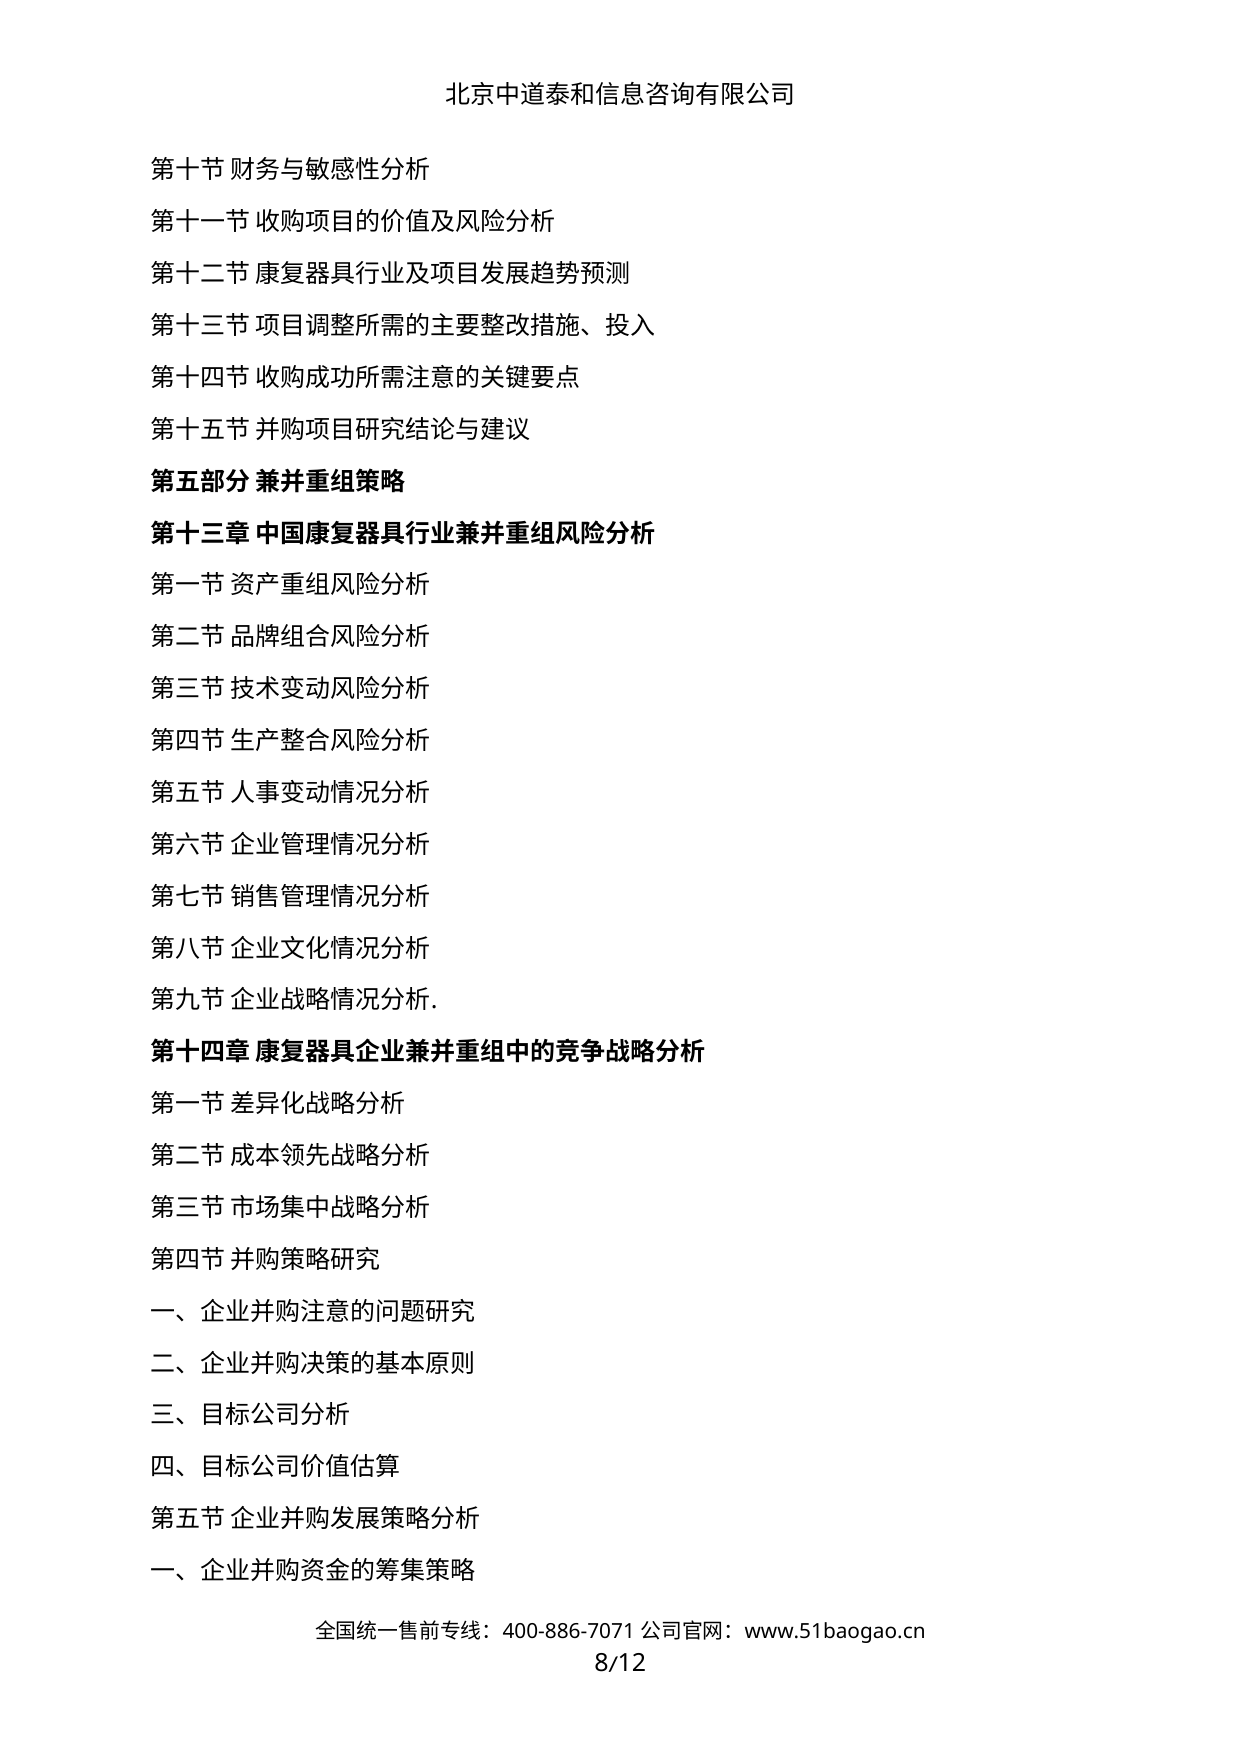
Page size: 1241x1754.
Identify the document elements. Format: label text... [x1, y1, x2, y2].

text 第十节 财务与敏感性分析 [150, 150, 1090, 186]
text 第五部分 兼并重组策略 [150, 461, 1090, 497]
text 第三节 市场集中战略分析 [150, 1187, 1090, 1224]
text 三、目标公司分析 [150, 1395, 1090, 1431]
text 第十五节 并购项目研究结论与建议 [150, 409, 1090, 446]
text 第二节 成本领先战略分析 [150, 1136, 1090, 1172]
text 第十一节 收购项目的价值及风险分析 [150, 202, 1090, 238]
text 第七节 销售管理情况分析 [150, 876, 1090, 912]
text 第八节 企业文化情况分析 [150, 928, 1090, 964]
text 第四节 生产整合风险分析 [150, 721, 1090, 757]
text 第二节 品牌组合风险分析 [150, 617, 1090, 653]
text 第十二节 康复器具行业及项目发展趋势预测 [150, 254, 1090, 290]
text 二、企业并购决策的基本原则 [150, 1343, 1090, 1379]
text 第十三节 项目调整所需的主要整改措施、投入 [150, 306, 1090, 342]
text 一、企业并购注意的问题研究 [150, 1291, 1090, 1327]
text 第六节 企业管理情况分析 [150, 824, 1090, 861]
text 第九节 企业战略情况分析. [150, 980, 1090, 1016]
text 第一节 资产重组风险分析 [150, 565, 1090, 601]
text 第四节 并购策略研究 [150, 1239, 1090, 1276]
text 第一节 差异化战略分析 [150, 1084, 1090, 1120]
text 四、目标公司价值估算 [150, 1447, 1090, 1483]
text 第五节 企业并购发展策略分析 [150, 1499, 1090, 1535]
text 第五节 人事变动情况分析 [150, 772, 1090, 809]
text 一、企业并购资金的筹集策略 [150, 1551, 1090, 1587]
text 第十四节 收购成功所需注意的关键要点 [150, 357, 1090, 394]
text 第十四章 康复器具企业兼并重组中的竞争战略分析 [150, 1032, 1090, 1068]
text 第三节 技术变动风险分析 [150, 669, 1090, 705]
text 第十三章 中国康复器具行业兼并重组风险分析 [150, 513, 1090, 549]
